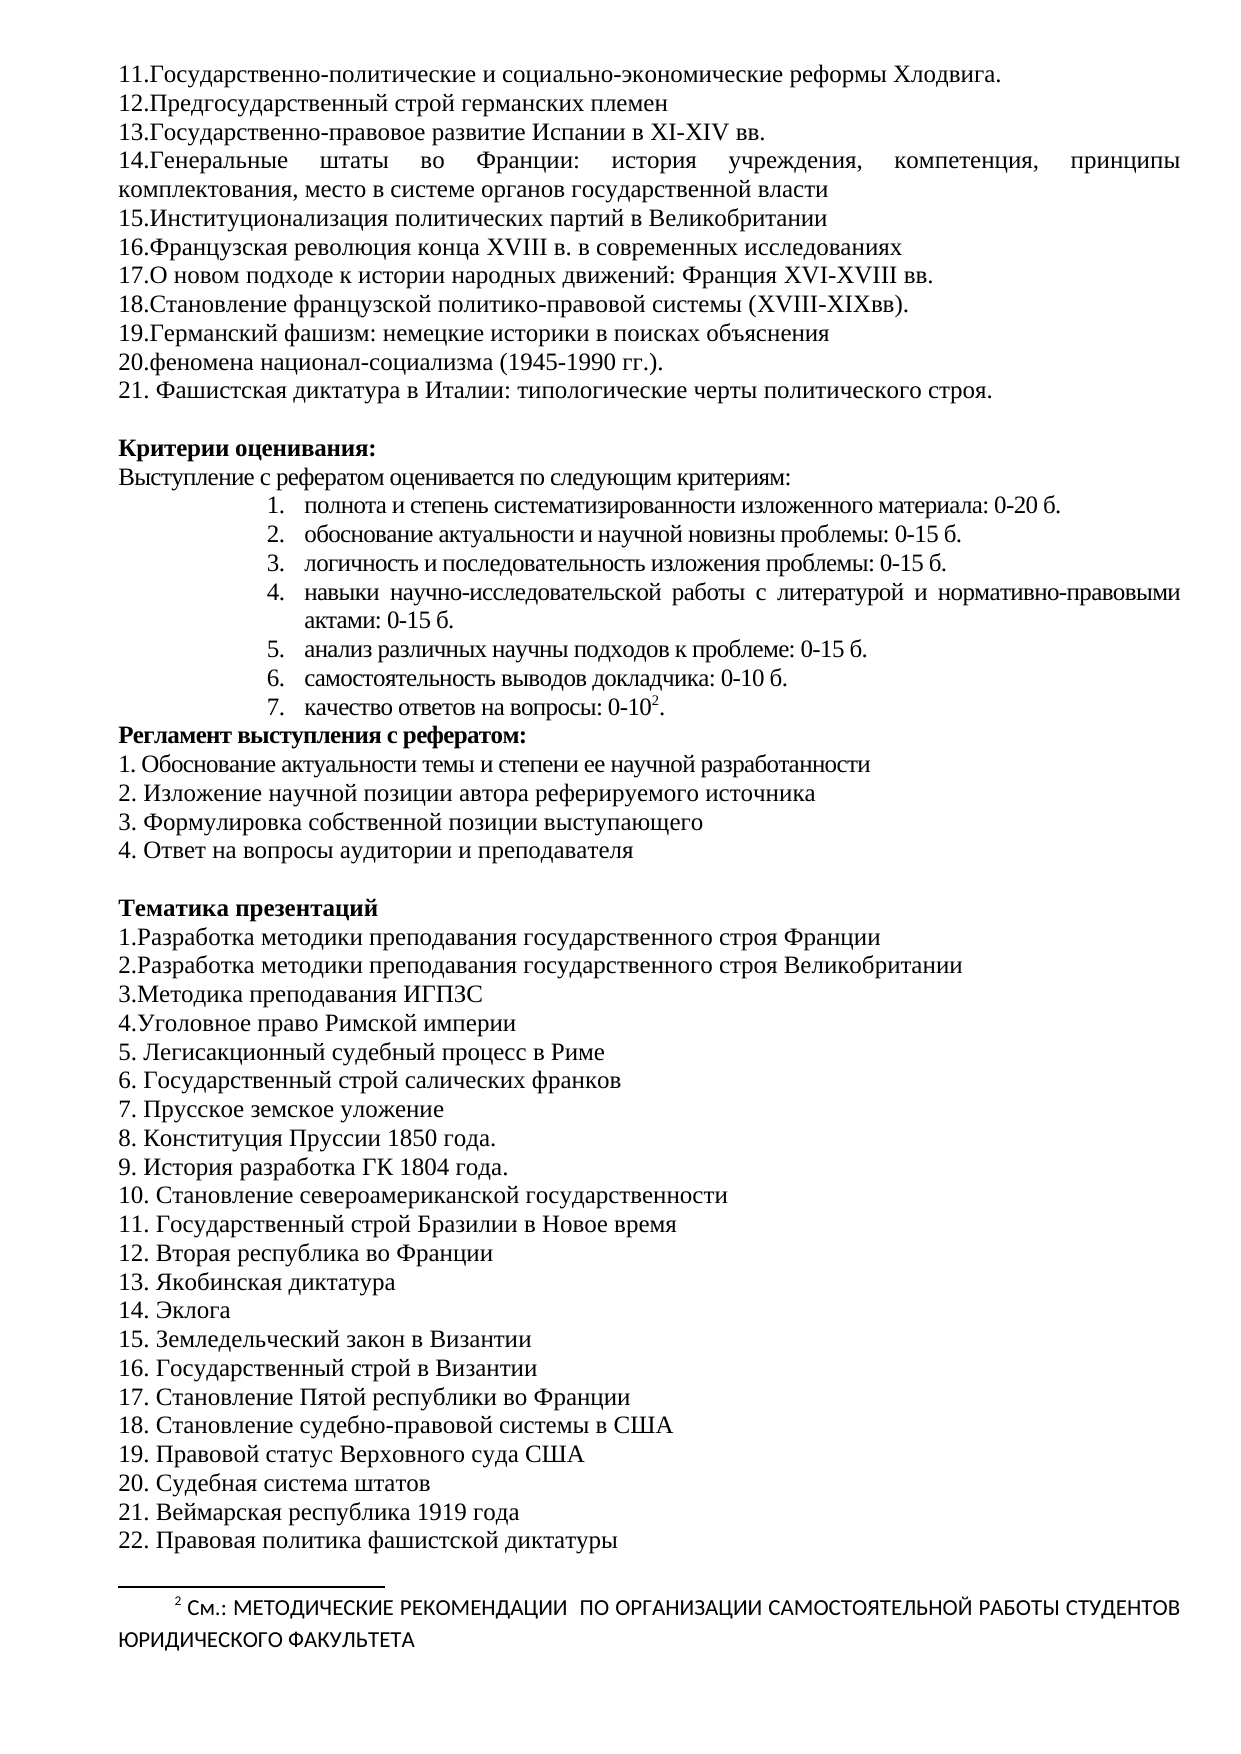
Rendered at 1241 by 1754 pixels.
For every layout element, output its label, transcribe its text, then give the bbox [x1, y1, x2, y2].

list обоснование актуальности и научной новизны проблемы: 0-15 б. [267, 519, 1181, 548]
text 21. Фашистская диктатура в Италии: типологические черты политического строя. [118, 375, 1181, 404]
text 1.Разработка методики преподавания государственного строя Франции [118, 922, 1181, 950]
text 8. Конституция Пруссии 1850 года. [118, 1123, 1181, 1152]
text 17. Становление Пятой республики во Франции [118, 1382, 1181, 1410]
list анализ различных научны подходов к проблеме: 0-15 б. [267, 634, 1181, 663]
text 12.Предгосударственный строй германских племен [118, 88, 1181, 117]
text 5. Легисакционный судебный процесс в Риме [118, 1037, 1181, 1065]
text 19.Германский фашизм: немецкие историки в поисках объяснения [118, 318, 1181, 347]
text Выступление с рефератом оценивается по следующим критериям: [118, 462, 1181, 490]
text 11.Государственно-политические и социально-экономические реформы Хлодвига. [118, 59, 1181, 88]
text 1. Обоснование актуальности темы и степени ее научной разработанности [118, 749, 1181, 778]
text 4. Ответ на вопросы аудитории и преподавателя [118, 835, 1181, 864]
text Тематика презентаций [118, 893, 1181, 922]
text 6. Государственный строй салических франков [118, 1065, 1181, 1094]
text 16.Французская революция конца XVIII в. в современных исследованиях [118, 232, 1181, 260]
text Регламент выступления с рефератом: [118, 720, 1181, 749]
text 10. Становление североамериканской государственности [118, 1180, 1181, 1209]
text 2.Разработка методики преподавания государственного строя Великобритании [118, 950, 1181, 979]
text 22. Правовая политика фашистской диктатуры [118, 1525, 1181, 1554]
text 17.О новом подходе к истории народных движений: Франция XVI-XVIII вв. [118, 260, 1181, 289]
text 3. Формулировка собственной позиции выступающего [118, 807, 1181, 835]
text 14. Эклога [118, 1295, 1181, 1324]
text 18.Становление французской политико-правовой системы (XVIII-XIXвв). [118, 289, 1181, 318]
text 11. Государственный строй Бразилии в Новое время [118, 1209, 1181, 1238]
text 21. Веймарская республика 1919 года [118, 1497, 1181, 1525]
text 14.Генеральные штаты во Франции: история учреждения, компетенция, принципы комплектования, место в системе органов государственной власти [118, 145, 1181, 203]
text 19. Правовой статус Верховного суда США [118, 1439, 1181, 1468]
list качество ответов на вопросы: 0-10. [267, 692, 1181, 720]
list логичность и последовательность изложения проблемы: 0-15 б. [267, 548, 1181, 577]
text 18. Становление судебно-правовой системы в США [118, 1410, 1181, 1439]
text 13.Государственно-правовое развитие Испании в XI-XIV вв. [118, 117, 1181, 145]
text 16. Государственный строй в Византии [118, 1353, 1181, 1382]
text 9. История разработка ГК 1804 года. [118, 1152, 1181, 1180]
text 2. Изложение научной позиции автора реферируемого источника [118, 778, 1181, 807]
text 20. Судебная система штатов [118, 1468, 1181, 1497]
text 15. Земледельческий закон в Византии [118, 1324, 1181, 1353]
text 20.феномена национал-социализма (1945-1990 гг.). [118, 347, 1181, 375]
list навыки научно-исследовательской работы с литературой и нормативно-правовыми актами: 0-15 б. [267, 577, 1181, 634]
text 4.Уголовное право Римской империи [118, 1008, 1181, 1037]
text 15.Институционализация политических партий в Великобритании [118, 203, 1181, 232]
list полнота и степень систематизированности изложенного материала: 0-20 б. [267, 490, 1181, 519]
text 3.Методика преподавания ИГПЗС [118, 979, 1181, 1008]
text Критерии оценивания: [118, 433, 1181, 462]
list самостоятельность выводов докладчика: 0-10 б. [267, 663, 1181, 692]
text 13. Якобинская диктатура [118, 1267, 1181, 1295]
text 12. Вторая республика во Франции [118, 1238, 1181, 1267]
text 7. Прусское земское уложение [118, 1094, 1181, 1123]
